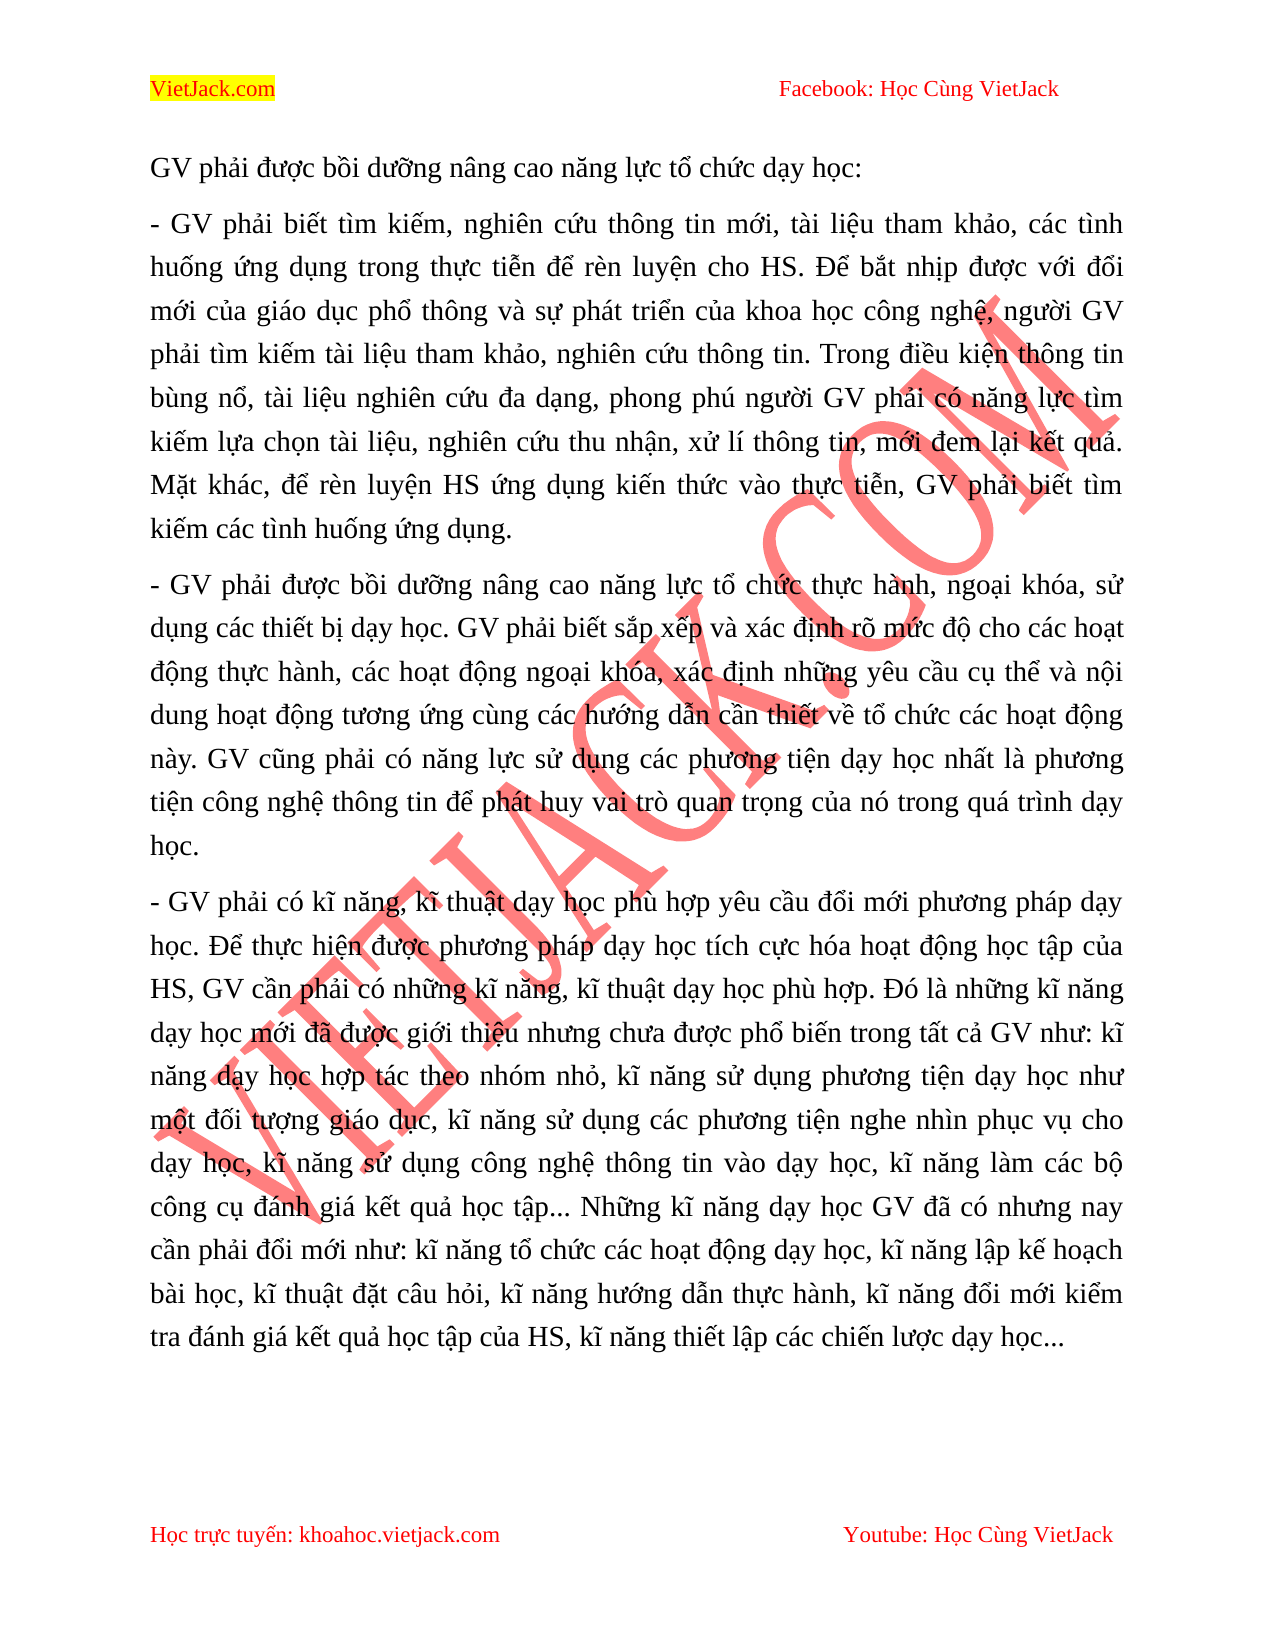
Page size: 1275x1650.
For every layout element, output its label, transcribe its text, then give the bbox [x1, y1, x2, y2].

text - GV phải biết tìm kiếm, nghiên cứu thông tin mới, tài liệu tham khảo, các tình huống ứng dụng trong thực tiễn để rèn luyện cho HS. Để bắt nhịp được với đổi mới của giáo dục phổ thông và sự phát triển của khoa học công nghệ, người GV phải tìm kiếm tài liệu tham khảo, nghiên cứu thông tin. Trong điều kiện thông tin bùng nổ, tài liệu nghiên cứu đa dạng, phong phú người GV phải có năng lực tìm kiếm lựa chọn tài liệu, nghiên cứu thu nhận, xử lí thông tin, mới đem lại kết quả. Mặt khác, để rèn luyện HS ứng dụng kiến thức vào thực tiễn, GV phải biết tìm kiếm các tình huống ứng dụng. [150, 206, 1125, 544]
text - GV phải có kĩ năng, kĩ thuật dạy học phù hợp yêu cầu đổi mới phương pháp dạy học. Để thực hiện được phương pháp dạy học tích cực hóa hoạt động học tập của HS, GV cần phải có những kĩ năng, kĩ thuật dạy học phù hợp. Đó là những kĩ năng dạy học mới đã được giới thiệu nhưng chưa được phổ biến trong tất cả GV như: kĩ năng dạy học hợp tác theo nhóm nhỏ, kĩ năng sử dụng phương tiện dạy học như một đối tượng giáo dục, kĩ năng sử dụng các phương tiện nghe nhìn phục vụ cho dạy học, kĩ năng sử dụng công nghệ thông tin vào dạy học, kĩ năng làm các bộ công cụ đánh giá kết quả học tập... Những kĩ năng dạy học GV đã có nhưng nay cần phải đổi mới như: kĩ năng tổ chức các hoạt động dạy học, kĩ năng lập kế hoạch bài học, kĩ thuật đặt câu hỏi, kĩ năng hướng dẫn thực hành, kĩ năng đổi mới kiểm tra đánh giá kết quả học tập của HS, kĩ năng thiết lập các chiến lược dạy học... [150, 884, 1125, 1353]
text - GV phải được bồi dưỡng nâng cao năng lực tổ chức thực hành, ngoại khóa, sử dụng các thiết bị dạy học. GV phải biết sắp xếp và xác định rõ mức độ cho các hoạt động thực hành, các hoạt động ngoại khóa, xác định những yêu cầu cụ thể và nội dung hoạt động tương ứng cùng các hướng dẫn cần thiết về tổ chức các hoạt động này. GV cũng phải có năng lực sử dụng các phương tiện dạy học nhất là phương tiện công nghệ thông tin để phát huy vai trò quan trọng của nó trong quá trình dạy học. [150, 567, 1125, 862]
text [150, 150, 1125, 183]
